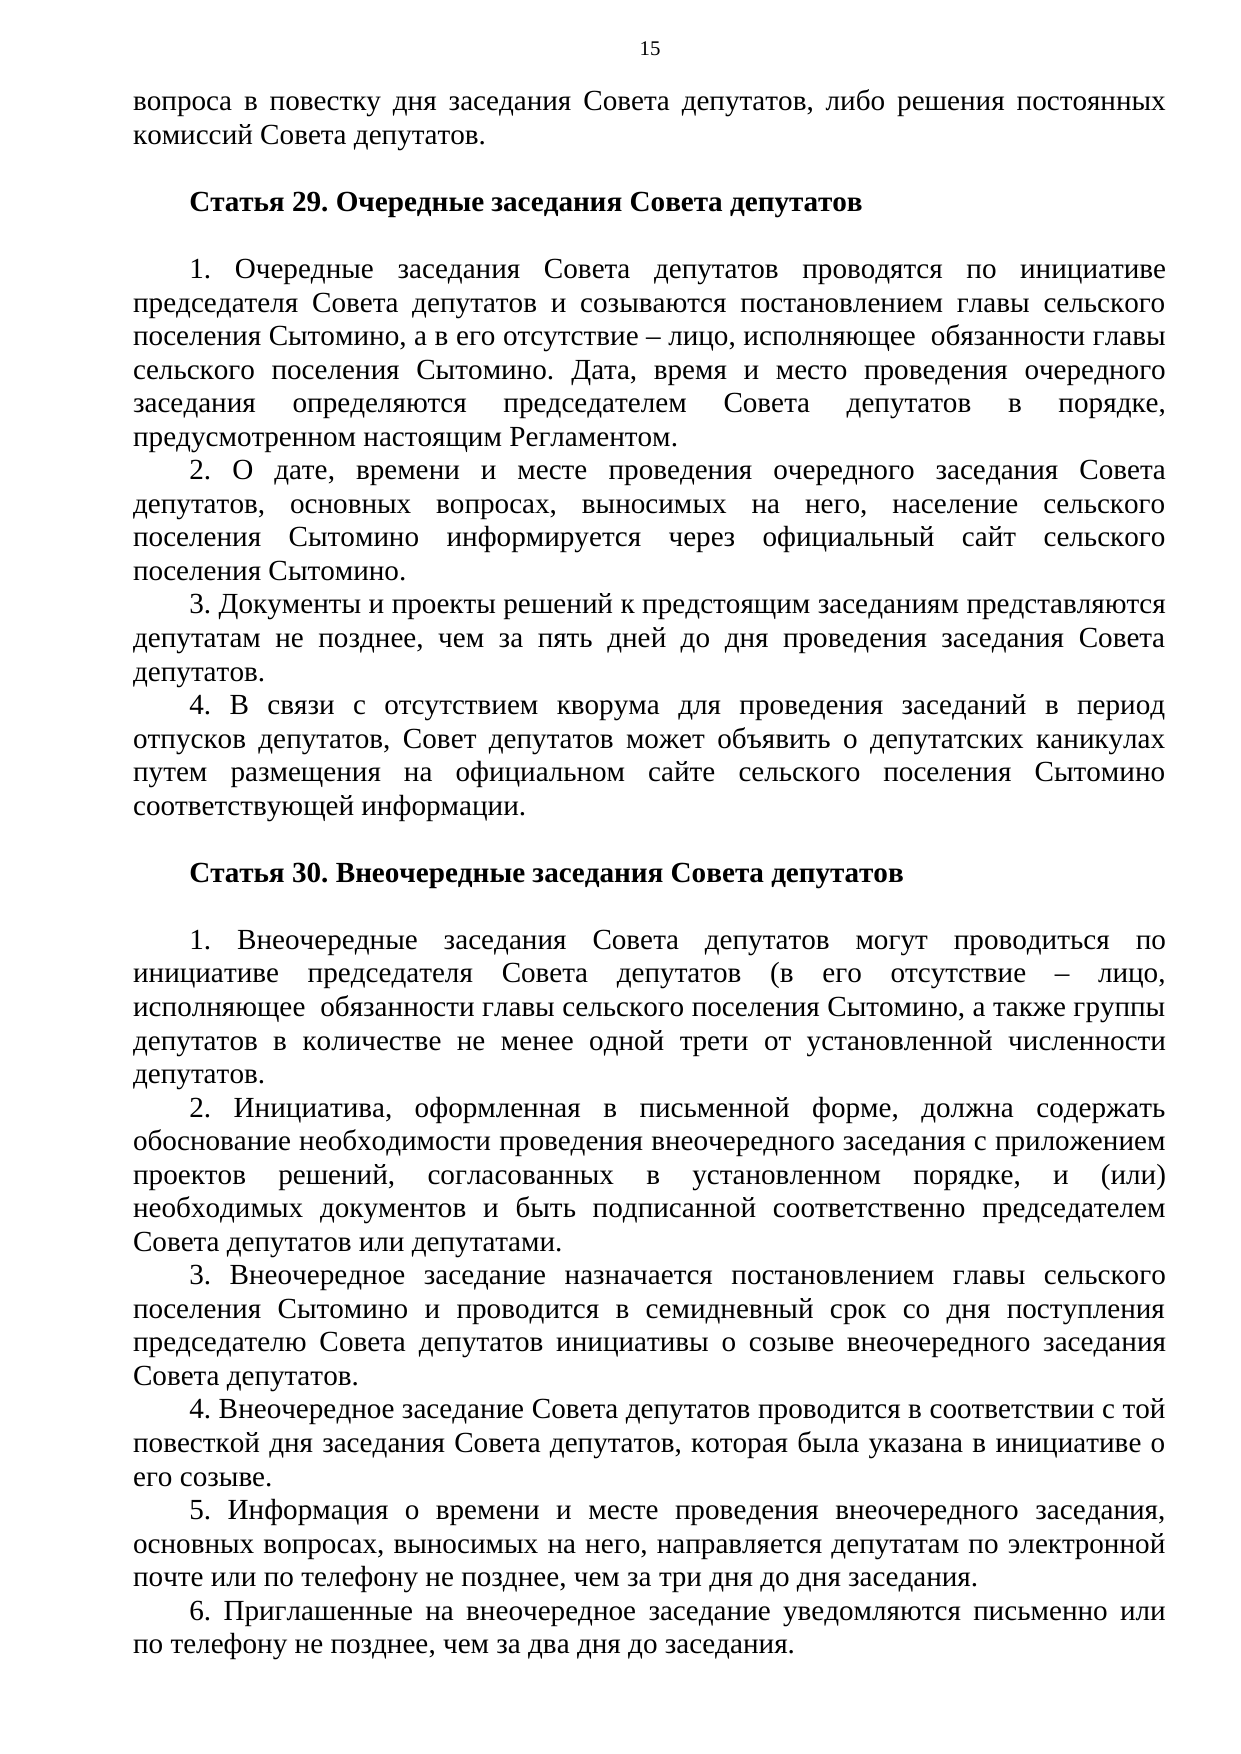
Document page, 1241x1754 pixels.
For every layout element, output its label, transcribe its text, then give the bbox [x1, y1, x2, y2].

text 1. Очередные заседания Совета депутатов проводятся по инициативе председателя Совета депутатов и созываются постановлением главы сельского поселения Сытомино, а в его отсутствие – лицо, исполняющее обязанности главы сельского поселения Сытомино. Дата, время и место проведения очередного заседания определяются председателем Совета депутатов в порядке, предусмотренном настоящим Регламентом. [133, 251, 1167, 452]
text 3. Внеочередное заседание назначается постановлением главы сельского поселения Сытомино и проводится в семидневный срок со дня поступления председателю Совета депутатов инициативы о созыве внеочередного заседания Совета депутатов. [133, 1257, 1167, 1392]
text Статья 30. Внеочередные заседания Совета депутатов [133, 855, 1167, 888]
text 2. О дате, времени и месте проведения очередного заседания Совета депутатов, основных вопросах, выносимых на него, население сельского поселения Сытомино информируется через официальный сайт сельского поселения Сытомино. [133, 452, 1167, 587]
text 4. Внеочередное заседание Совета депутатов проводится в соответствии с той повесткой дня заседания Совета депутатов, которая была указана в инициативе о его созыве. [133, 1392, 1167, 1492]
text 3. Документы и проекты решений к предстоящим заседаниям представляются депутатам не позднее, чем за пять дней до дня проведения заседания Совета депутатов. [133, 587, 1167, 687]
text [133, 83, 1167, 151]
text 5. Информация о времени и месте проведения внеочередного заседания, основных вопросах, выносимых на него, направляется депутатам по электронной почте или по телефону не позднее, чем за три дня до дня заседания. [133, 1492, 1167, 1593]
text 6. Приглашенные на внеочередное заседание уведомляются письменно или по телефону не позднее, чем за два дня до заседания. [133, 1593, 1167, 1660]
text 2. Инициатива, оформленная в письменной форме, должна содержать обоснование необходимости проведения внеочередного заседания с приложением проектов решений, согласованных в установленном порядке, и (или) необходимых документов и быть подписанной соответственно председателем Совета депутатов или депутатами. [133, 1090, 1167, 1257]
text 4. В связи с отсутствием кворума для проведения заседаний в период отпусков депутатов, Совет депутатов может объявить о депутатских каникулах путем размещения на официальном сайте сельского поселения Сытомино соответствующей информации. [133, 687, 1167, 821]
text 1. Внеочередные заседания Совета депутатов могут проводиться по инициативе председателя Совета депутатов (в его отсутствие – лицо, исполняющее обязанности главы сельского поселения Сытомино, а также группы депутатов в количестве не менее одной трети от установленной численности депутатов. [133, 922, 1167, 1090]
text Статья 29. Очередные заседания Совета депутатов [133, 184, 1167, 218]
